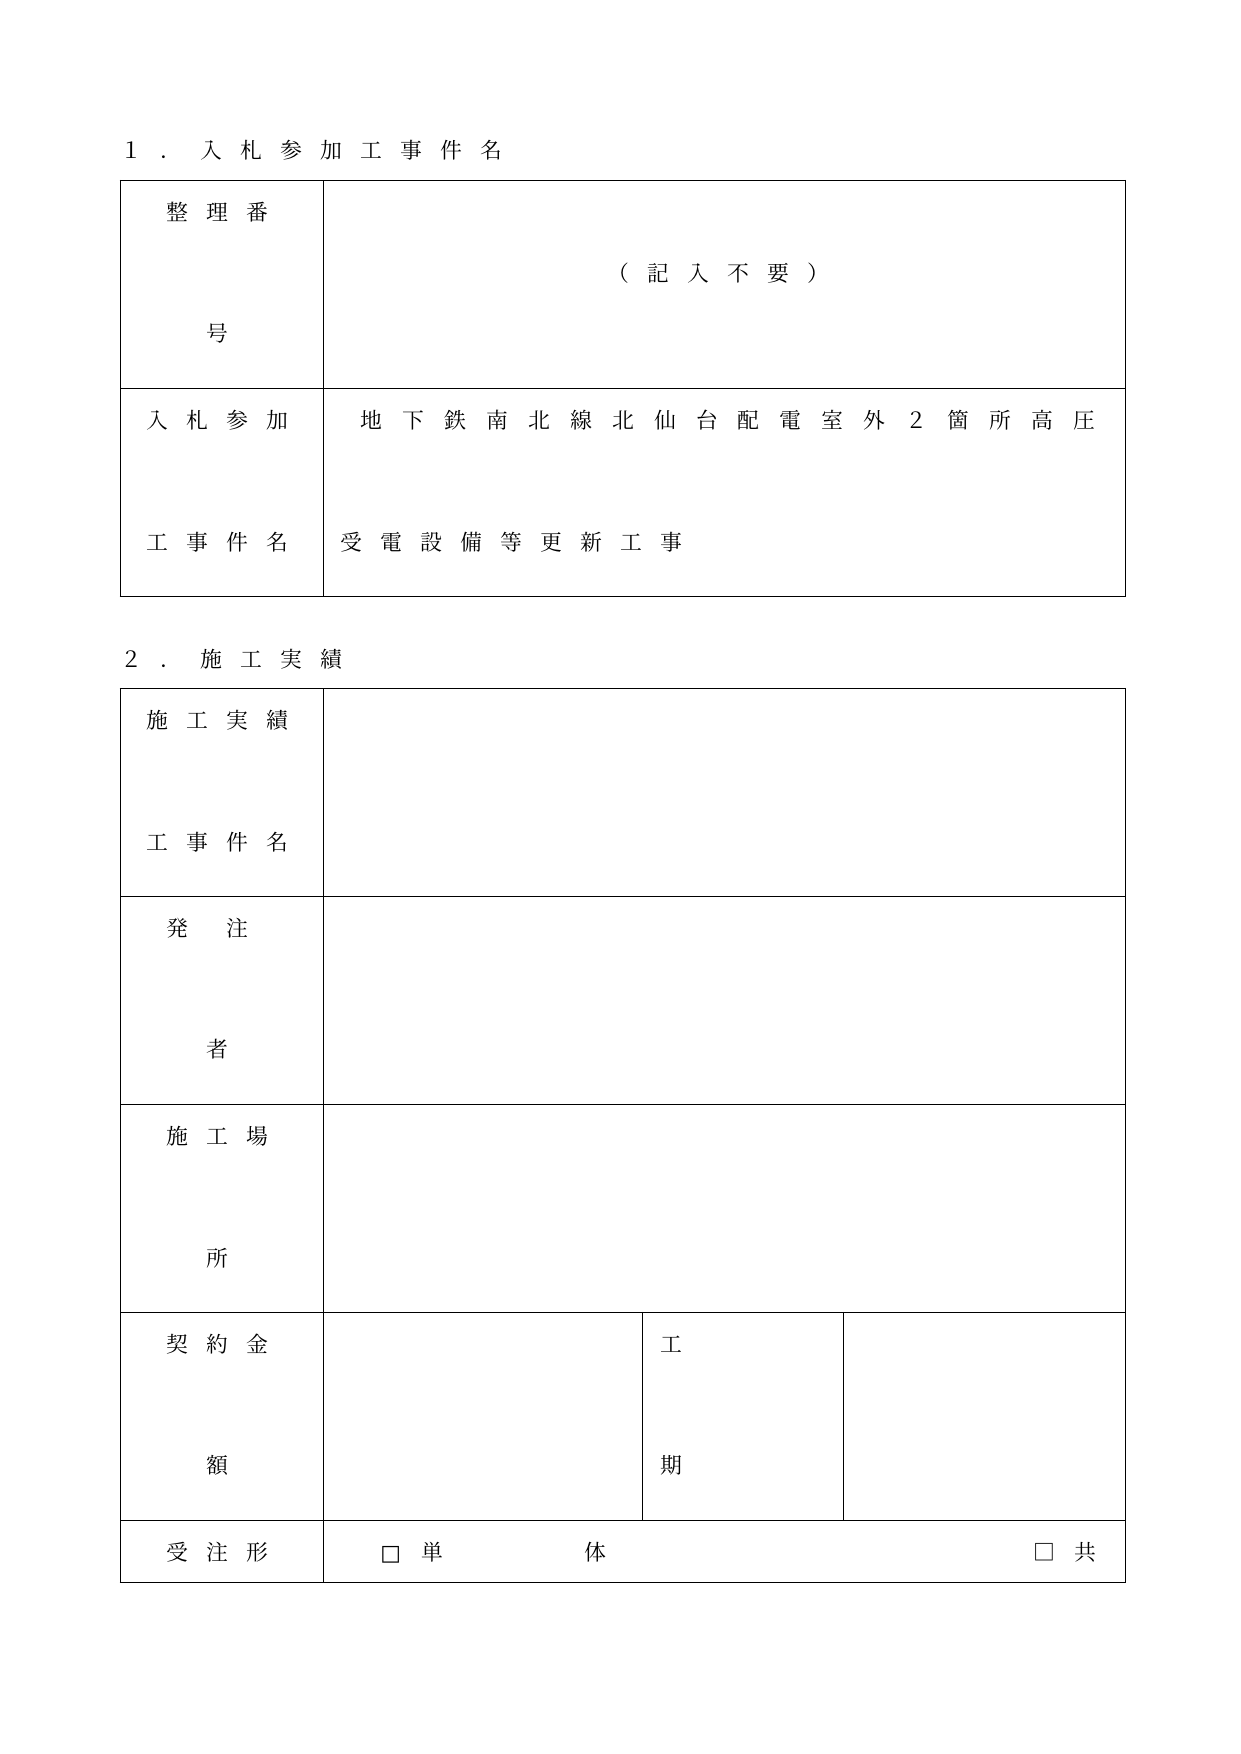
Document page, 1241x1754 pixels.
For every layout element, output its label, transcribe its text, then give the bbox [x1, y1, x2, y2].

table_cell 受注形態 [121, 1521, 323, 1582]
table_cell 施工場所 [121, 1105, 323, 1312]
table_cell [324, 897, 1125, 1104]
text １．入札参加工事件名 [120, 119, 1120, 180]
table_cell 発注者 [121, 897, 323, 1104]
table_cell 工期 [643, 1313, 843, 1520]
text ２．施工実績 [120, 627, 1120, 688]
table_header 整理番号 [121, 181, 323, 388]
table_cell 入札参加工事件名 [121, 389, 323, 596]
table_cell [324, 1105, 1125, 1312]
table_cell 地下鉄南北線北仙台配電室外２箇所高圧受電設備等更新工事 [324, 389, 1125, 596]
table_cell [324, 1313, 642, 1520]
table_header 施工実績工事件名 [121, 689, 323, 896]
table_header （記入不要） [324, 181, 1125, 388]
table_cell [844, 1313, 1125, 1520]
table_header [324, 689, 1125, 896]
table_cell 契約金額 [121, 1313, 323, 1520]
table_cell □単 体 □共同企業体（出資比率 ％） [324, 1521, 1125, 1582]
